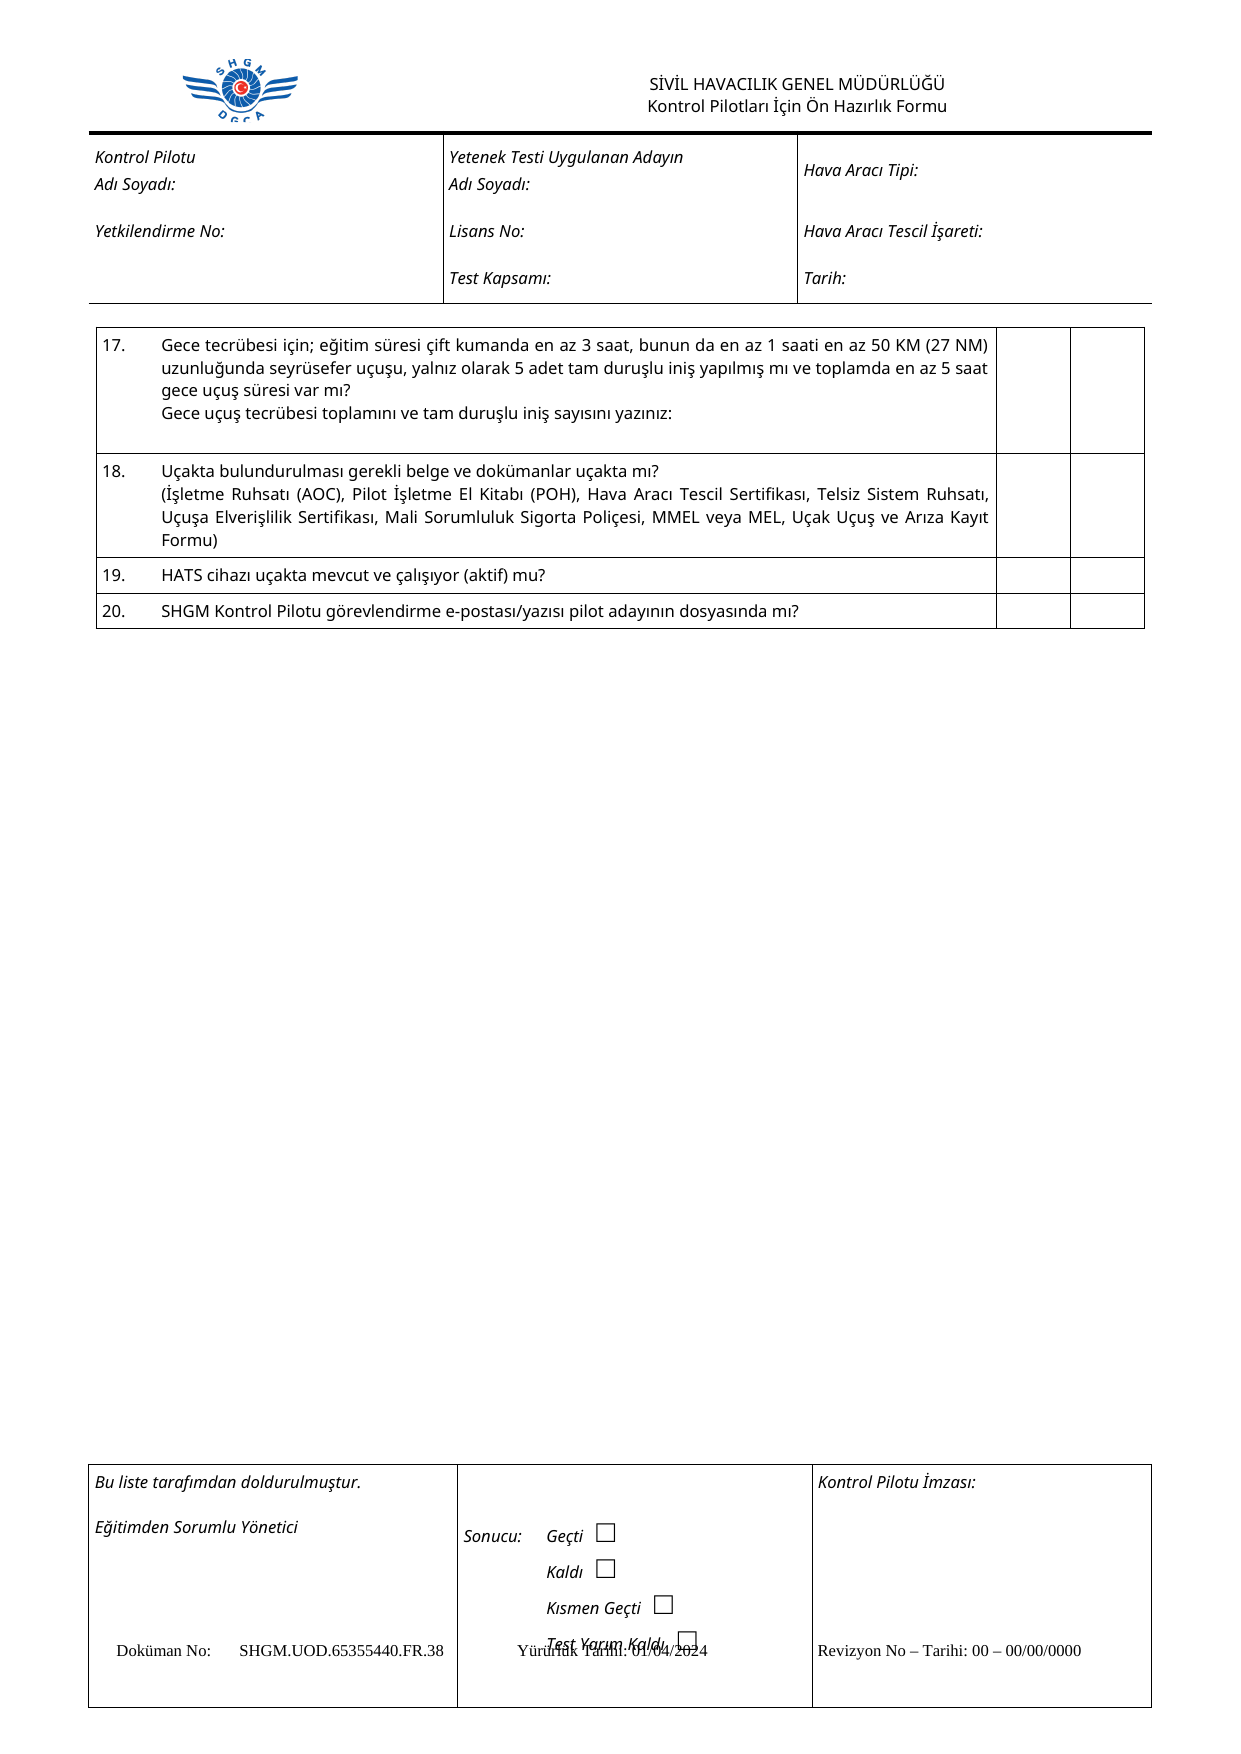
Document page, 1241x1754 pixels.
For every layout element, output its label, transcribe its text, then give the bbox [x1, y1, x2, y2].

table_cell [997, 594, 1070, 628]
picture [181, 59, 298, 122]
table_cell HATS cihazı uçakta mevcut ve çalışıyor (aktif) mu? [97, 558, 996, 592]
table_cell [1071, 454, 1144, 557]
table_cell Gece tecrübesi için; eğitim süresi çift kumanda en az 3 saat, bunun da en az 1 saati en az 50 KM (27 NM) uzunluğunda seyrüsefer uçuşu, yalnız olarak 5 adet tam duruşlu iniş yapılmış mı ve toplamda en az 5 saat gece uçuş süresi var mı? Gece uçuş tecrübesi toplamını ve tam duruşlu iniş sayısını yazınız: [97, 328, 996, 453]
table_cell [1071, 594, 1144, 628]
table_cell [997, 328, 1070, 453]
table_cell [1071, 558, 1144, 592]
table_cell [997, 454, 1070, 557]
table_cell [997, 558, 1070, 592]
table_cell [1071, 328, 1144, 453]
table_cell SHGM Kontrol Pilotu görevlendirme e-postası/yazısı pilot adayının dosyasında mı? [97, 594, 996, 628]
table_cell Uçakta bulundurulması gerekli belge ve dokümanlar uçakta mı? (İşletme Ruhsatı (AOC), Pilot İşletme El Kitabı (POH), Hava Aracı Tescil Sertifikası, Telsiz Sistem Ruhsatı, Uçuşa Elverişlilik Sertifikası, Mali Sorumluluk Sigorta Poliçesi, MMEL veya MEL, Uçak Uçuş ve Arıza Kayıt Formu) [97, 454, 996, 557]
